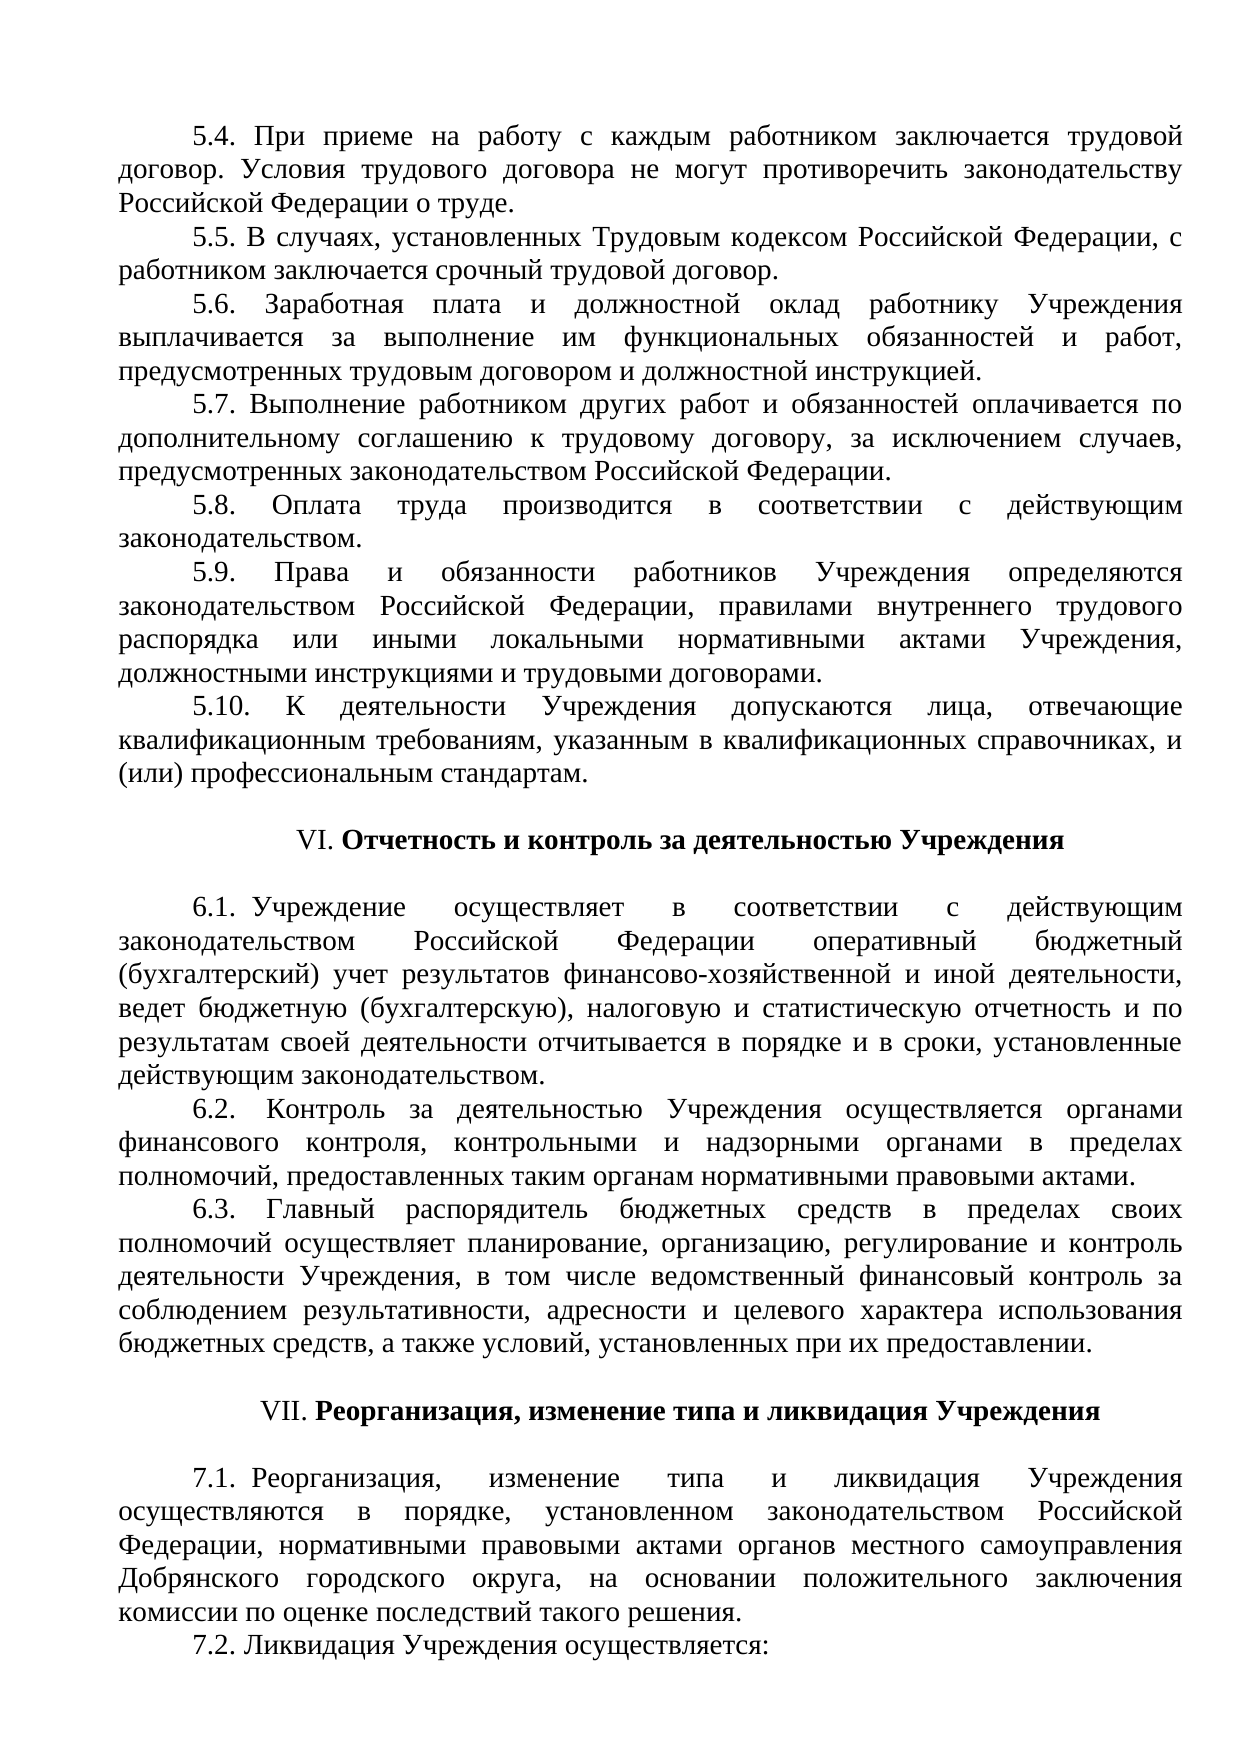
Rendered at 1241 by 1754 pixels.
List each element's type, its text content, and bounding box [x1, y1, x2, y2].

list Контроль за деятельностью Учреждения осуществляется органами финансового контроля, контрольными и надзорными органами в пределах полномочий, предоставленных таким органам нормативными правовыми актами. [118, 1091, 1183, 1191]
text 5.8. Оплата труда производится в соответствии с действующим законодательством. [118, 487, 1183, 554]
text 5.4. При приеме на работу с каждым работником заключается трудовой договор. Условия трудового договора не могут противоречить законодательству Российской Федерации о труде. [118, 118, 1183, 219]
text 5.9. Права и обязанности работников Учреждения определяются законодательством Российской Федерации, правилами внутреннего трудового распорядка или иными локальными нормативными актами Учреждения, должностными инструкциями и трудовыми договорами. [118, 554, 1183, 688]
text 5.6. Заработная плата и должностной оклад работнику Учреждения выплачивается за выполнение им функциональных обязанностей и работ, предусмотренных трудовым договором и должностной инструкцией. [118, 286, 1183, 386]
list Реорганизация, изменение типа и ликвидация Учреждения осуществляются в порядке, установленном законодательством Российской Федерации, нормативными правовыми актами органов местного самоуправления Добрянского городского округа, на основании положительного заключения комиссии по оценке последствий такого решения. [118, 1460, 1183, 1627]
list Главный распорядитель бюджетных средств в пределах своих полномочий осуществляет планирование, организацию, регулирование и контроль деятельности Учреждения, в том числе ведомственный финансовый контроль за соблюдением результативности, адресности и целевого характера использования бюджетных средств, а также условий, установленных при их предоставлении. [118, 1191, 1183, 1359]
text 5.5. В случаях, установленных Трудовым кодексом Российской Федерации, с работником заключается срочный трудовой договор. [118, 219, 1183, 286]
list Учреждение осуществляет в соответствии с действующим законодательством Российской Федерации оперативный бюджетный (бухгалтерский) учет результатов финансово-хозяйственной и иной деятельности, ведет бюджетную (бухгалтерскую), налоговую и статистическую отчетность и по результатам своей деятельности отчитывается в порядке и в сроки, установленные действующим законодательством. [118, 889, 1183, 1091]
subtitle VII. Реорганизация, изменение типа и ликвидация Учреждения [177, 1393, 1183, 1426]
text 5.7. Выполнение работником других работ и обязанностей оплачивается по дополнительному соглашению к трудовому договору, за исключением случаев, предусмотренных законодательством Российской Федерации. [118, 386, 1183, 487]
list Ликвидация Учреждения осуществляется: [118, 1627, 1183, 1661]
subtitle VI. Отчетность и контроль за деятельностью Учреждения [177, 822, 1183, 856]
text 5.10. К деятельности Учреждения допускаются лица, отвечающие квалификационным требованиям, указанным в квалификационных справочниках, и (или) профессиональным стандартам. [118, 688, 1183, 789]
